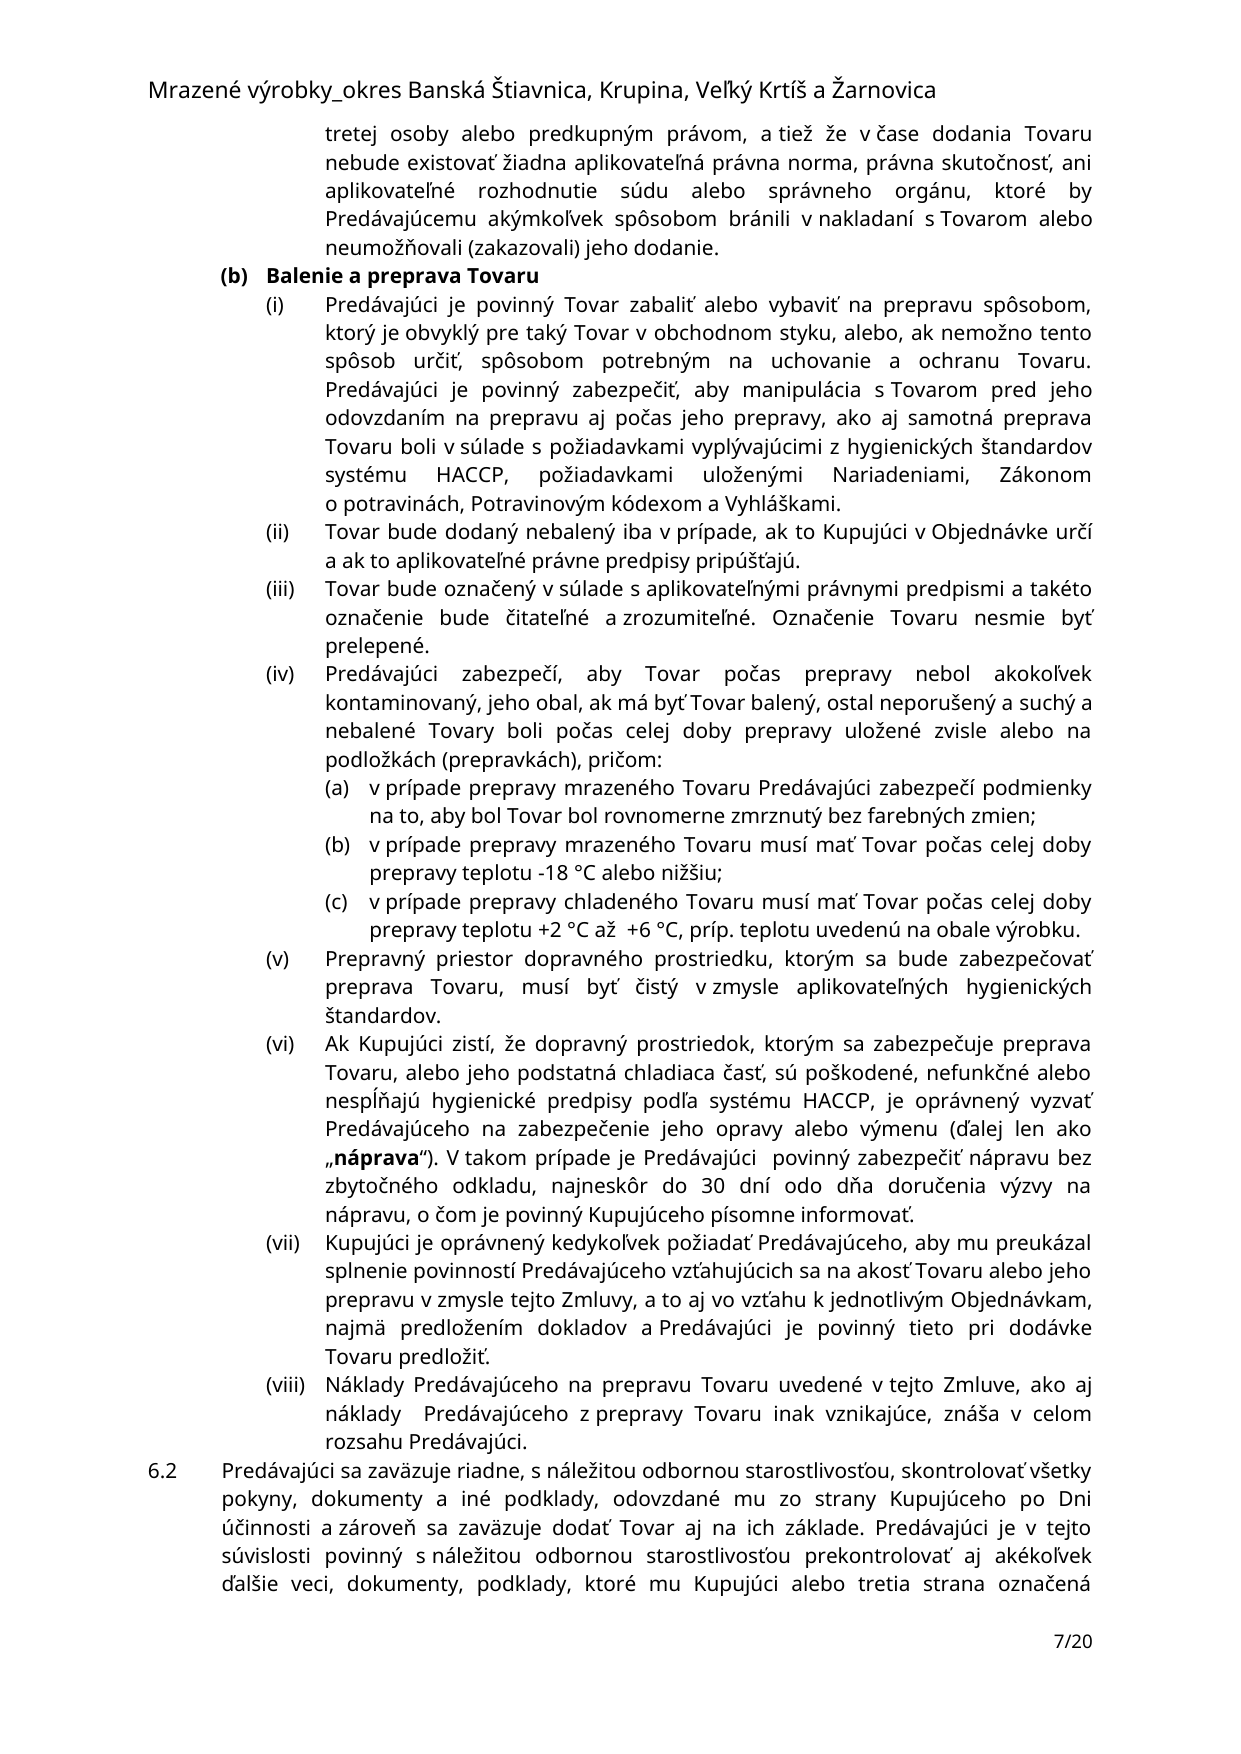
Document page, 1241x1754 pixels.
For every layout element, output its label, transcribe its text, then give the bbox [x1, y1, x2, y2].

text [266, 119, 1093, 261]
text (c) v prípade prepravy chladeného Tovaru musí mať Tovar počas celej doby prepravy teplotu +2 °C až +6 °C, príp. teplotu uvedenú na obale výrobku. [325, 887, 1093, 944]
text (vii) Kupujúci je oprávnený kedykoľvek požiadať Predávajúceho, aby mu preukázal splnenie povinností Predávajúceho vzťahujúcich sa na akosť Tovaru alebo jeho prepravu v zmysle tejto Zmluvy, a to aj vo vzťahu k jednotlivým Objednávkam, najmä predložením dokladov a Predávajúci je povinný tieto pri dodávke Tovaru predložiť. [266, 1228, 1093, 1370]
text (b) v prípade prepravy mrazeného Tovaru musí mať Tovar počas celej doby prepravy teplotu -18 °C alebo nižšiu; [325, 830, 1093, 887]
text (vi) Ak Kupujúci zistí, že dopravný prostriedok, ktorým sa zabezpečuje preprava Tovaru, alebo jeho podstatná chladiaca časť, sú poškodené, nefunkčné alebo nespĺňajú hygienické predpisy podľa systému HACCP, je oprávnený vyzvať Predávajúceho na zabezpečenie jeho opravy alebo výmenu (ďalej len ako „náprava“). V takom prípade je Predávajúci povinný zabezpečiť nápravu bez zbytočného odkladu, najneskôr do 30 dní odo dňa doručenia výzvy na nápravu, o čom je povinný Kupujúceho písomne informovať. [266, 1029, 1093, 1228]
list Tovar bude označený v súlade s aplikovateľnými právnymi predpismi a takéto označenie bude čitateľné a zrozumiteľné. Označenie Tovaru nesmie byť prelepené. [266, 574, 1093, 659]
list Predávajúci je povinný Tovar zabaliť alebo vybaviť na prepravu spôsobom, ktorý je obvyklý pre taký Tovar v obchodnom styku, alebo, ak nemožno tento spôsob určiť, spôsobom potrebným na uchovanie a ochranu Tovaru. Predávajúci je povinný zabezpečiť, aby manipulácia s Tovarom pred jeho odovzdaním na prepravu aj počas jeho prepravy, ako aj samotná preprava Tovaru boli v súlade s požiadavkami vyplývajúcimi z hygienických štandardov systému HACCP, požiadavkami uloženými Nariadeniami, Zákonom o potravinách, Potravinovým kódexom a Vyhláškami. [266, 290, 1093, 517]
text (a) v prípade prepravy mrazeného Tovaru Predávajúci zabezpečí podmienky na to, aby bol Tovar bol rovnomerne zmrznutý bez farebných zmien; [325, 773, 1093, 830]
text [148, 1456, 1093, 1598]
list Predávajúci zabezpečí, aby Tovar počas prepravy nebol akokoľvek kontaminovaný, jeho obal, ak má byť Tovar balený, ostal neporušený a suchý a nebalené Tovary boli počas celej doby prepravy uložené zvisle alebo na podložkách (prepravkách), pričom: [266, 659, 1093, 773]
list Balenie a preprava Tovaru [220, 261, 1093, 290]
text (v) Prepravný priestor dopravného prostriedku, ktorým sa bude zabezpečovať preprava Tovaru, musí byť čistý v zmysle aplikovateľných hygienických štandardov. [266, 944, 1093, 1029]
list Náklady Predávajúceho na prepravu Tovaru uvedené v tejto Zmluve, ako aj náklady Predávajúceho z prepravy Tovaru inak vznikajúce, znáša v celom rozsahu Predávajúci. [266, 1370, 1093, 1456]
list Tovar bude dodaný nebalený iba v prípade, ak to Kupujúci v Objednávke určí a ak to aplikovateľné právne predpisy pripúšťajú. [266, 517, 1093, 574]
